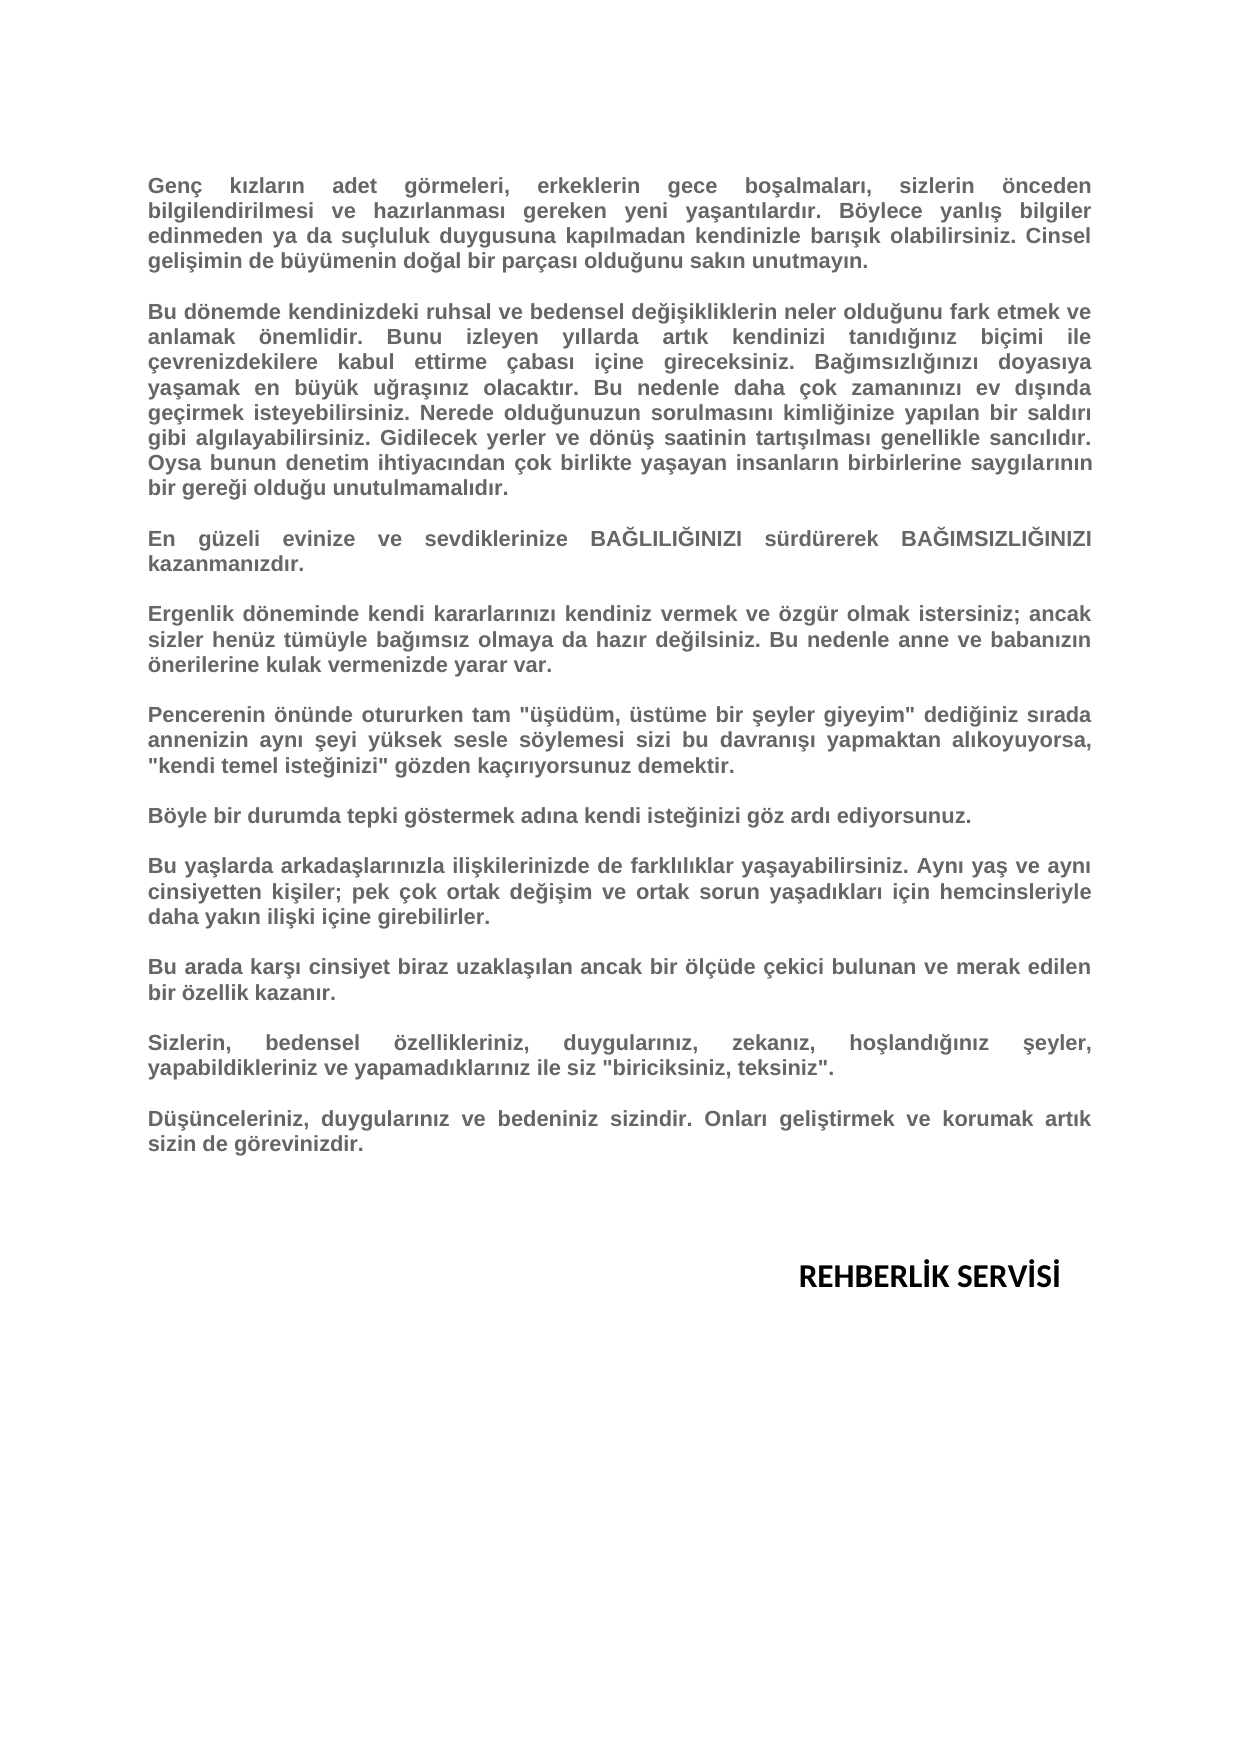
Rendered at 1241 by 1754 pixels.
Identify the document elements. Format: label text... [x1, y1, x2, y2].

text Genç kızların adet görmeleri, erkeklerin gece boşalmaları, sizlerin önceden bilgilendirilmesi ve hazırlanması gereken yeni yaşantılardır. Böylece yanlış bilgiler edinmeden ya da suçluluk duygusuna kapılmadan kendinizle barışık olabilirsiniz. Cinsel gelişimin de büyümenin doğal bir parçası olduğunu sakın unutmayın. [148, 173, 1093, 274]
text Düşünceleriniz, duygularınız ve bedeniniz sizindir. Onları geliştirmek ve korumak artık sizin de görevinizdir. [148, 1106, 1093, 1156]
text Böyle bir durumda tepki göstermek adına kendi isteğinizi göz ardı ediyorsunuz. [148, 803, 1093, 828]
text Sizlerin, bedensel özellikleriniz, duygularınız, zekanız, hoşlandığınız şeyler, yapabildikleriniz ve yapamadıklarınız ile siz "biriciksiniz, teksiniz". [148, 1030, 1093, 1080]
text Pencerenin önünde otururken tam "üşüdüm, üstüme bir şeyler giyeyim" dediğiniz sırada annenizin aynı şeyi yüksek sesle söylemesi sizi bu davranışı yapmaktan alıkoyuyorsa, "kendi temel isteğinizi" gözden kaçırıyorsunuz demektir. [148, 702, 1093, 778]
text Bu dönemde kendinizdeki ruhsal ve bedensel değişikliklerin neler olduğunu fark etmek ve anlamak önemlidir. Bunu izleyen yıllarda artık kendinizi tanıdığınız biçimi ile çevrenizdekilere kabul ettirme çabası içine gireceksiniz. Bağımsızlığınızı doyasıya yaşamak en büyük uğraşınız olacaktır. Bu nedenle daha çok zamanınızı ev dışında geçirmek isteyebilirsiniz. Nerede olduğunuzun sorulmasını kimliğinize yapılan bir saldırı gibi algılayabilirsiniz. Gidilecek yerler ve dönüş saatinin tartışılması genellikle sancılıdır. Oysa bunun denetim ihtiyacından çok birlikte yaşayan insanların birbirlerine saygılarının bir gereği olduğu unutulmamalıdır. [148, 299, 1093, 501]
text REHBERLİK SERVİSİ [148, 1255, 1093, 1296]
text Bu yaşlarda arkadaşlarınızla ilişkilerinizde de farklılıklar yaşayabilirsiniz. Aynı yaş ve aynı cinsiyetten kişiler; pek çok ortak değişim ve ortak sorun yaşadıkları için hemcinsleriyle daha yakın ilişki içine girebilirler. [148, 853, 1093, 929]
text En güzeli evinize ve sevdiklerinize BAĞLILIĞINIZI sürdürerek BAĞIMSIZLIĞINIZI kazanmanızdır. [148, 526, 1093, 576]
text Ergenlik döneminde kendi kararlarınızı kendiniz vermek ve özgür olmak istersiniz; ancak sizler henüz tümüyle bağımsız olmaya da hazır değilsiniz. Bu nedenle anne ve babanızın önerilerine kulak vermenizde yarar var. [148, 601, 1093, 677]
text Bu arada karşı cinsiyet biraz uzaklaşılan ancak bir ölçüde çekici bulunan ve merak edilen bir özellik kazanır. [148, 954, 1093, 1005]
